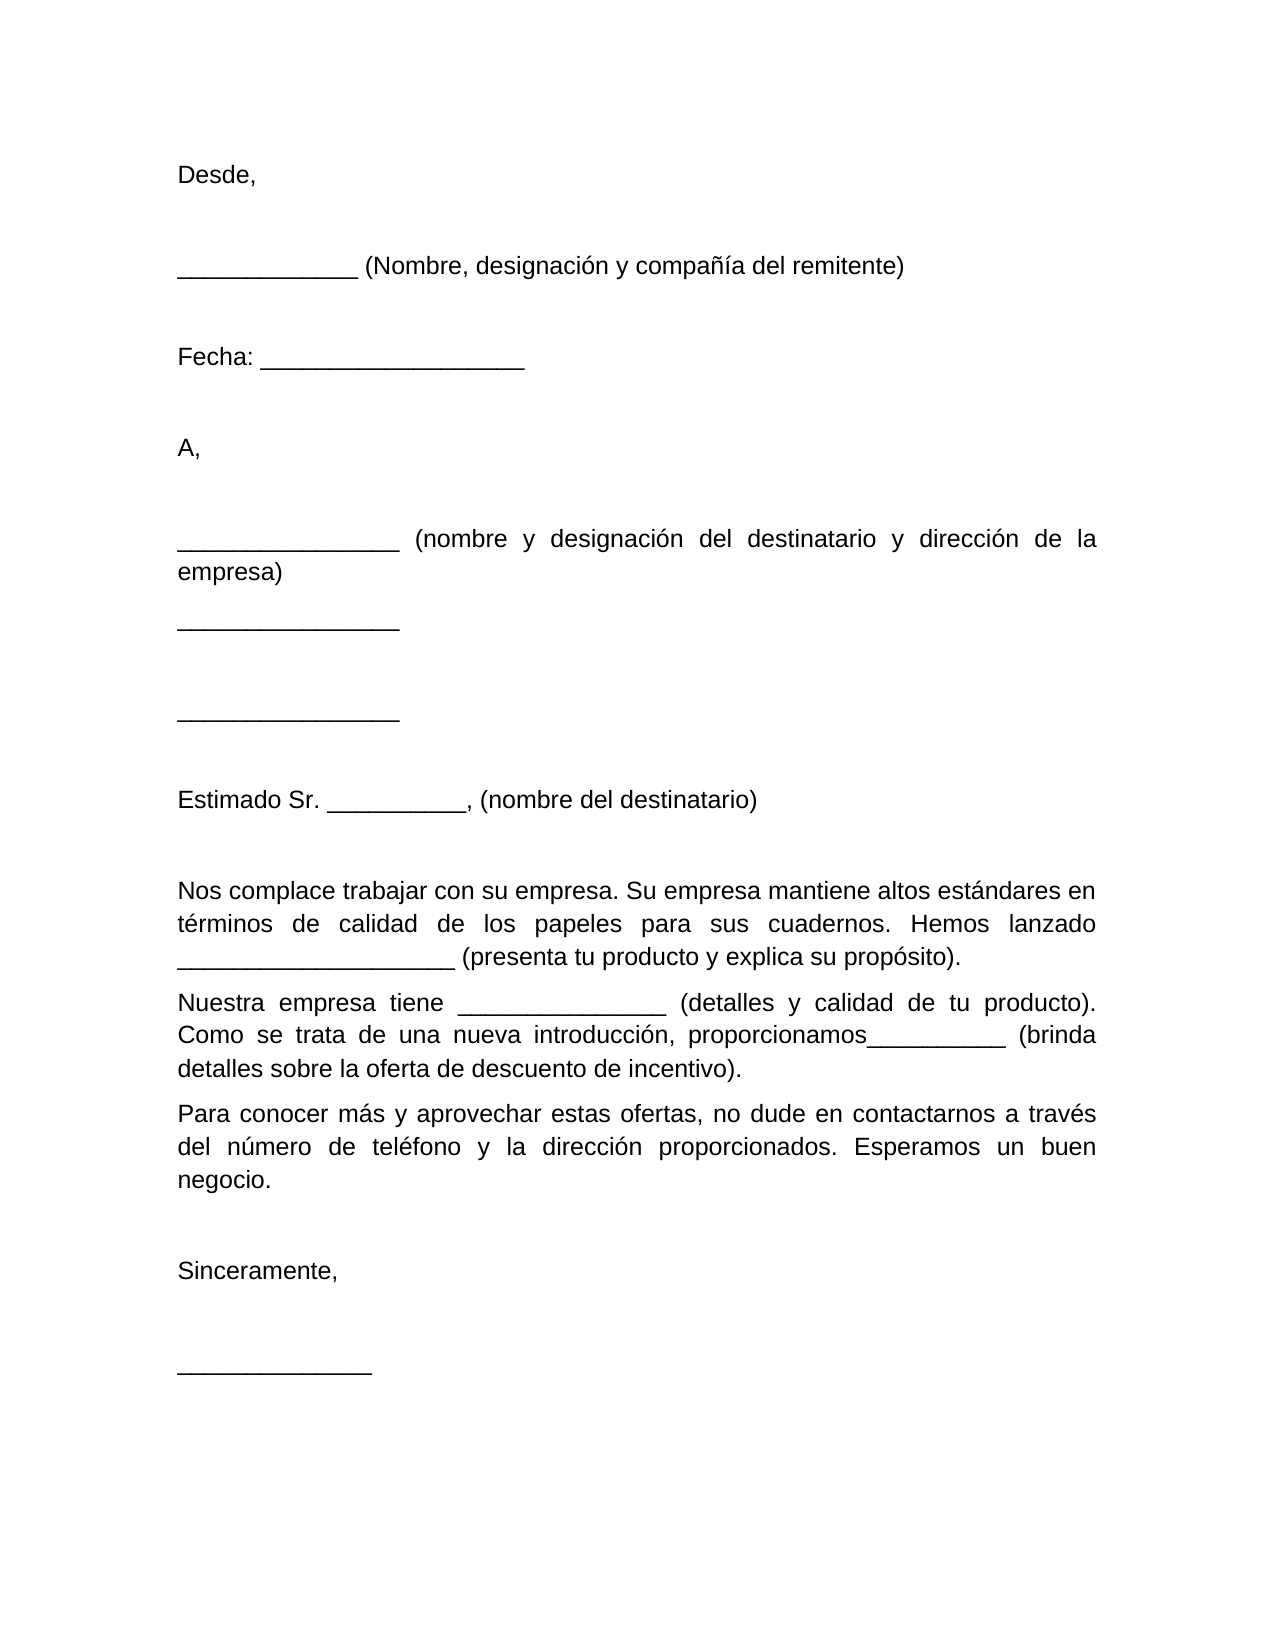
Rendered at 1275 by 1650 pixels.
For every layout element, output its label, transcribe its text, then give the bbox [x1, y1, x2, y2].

text ________________ [177, 603, 1098, 632]
text _____________ (Nombre, designación y compañía del remitente) [177, 251, 1098, 280]
text Fecha: ___________________ [177, 342, 1098, 371]
text Estimado Sr. __________, (nombre del destinatario) [177, 785, 1098, 814]
text Para conocer más y aprovechar estas ofertas, no dude en contactarnos a través del número de teléfono y la dirección proporcionados. Esperamos un buen negocio. [177, 1099, 1098, 1194]
text Sinceramente, [177, 1256, 1098, 1285]
text ________________ (nombre y designación del destinatario y dirección de la empresa) [177, 524, 1098, 586]
text Nos complace trabajar con su empresa. Su empresa mantiene altos estándares en términos de calidad de los papeles para sus cuadernos. Hemos lanzado ____________________ (presenta tu producto y explica su propósito). [177, 876, 1098, 971]
text A, [177, 433, 1098, 462]
text ________________ [177, 694, 1098, 723]
text ______________ [177, 1347, 1098, 1376]
text Nuestra empresa tiene _______________ (detalles y calidad de tu producto). Como se trata de una nueva introducción, proporcionamos__________ (brinda detalles sobre la oferta de descuento de incentivo). [177, 987, 1098, 1082]
text Desde, [177, 160, 1098, 189]
